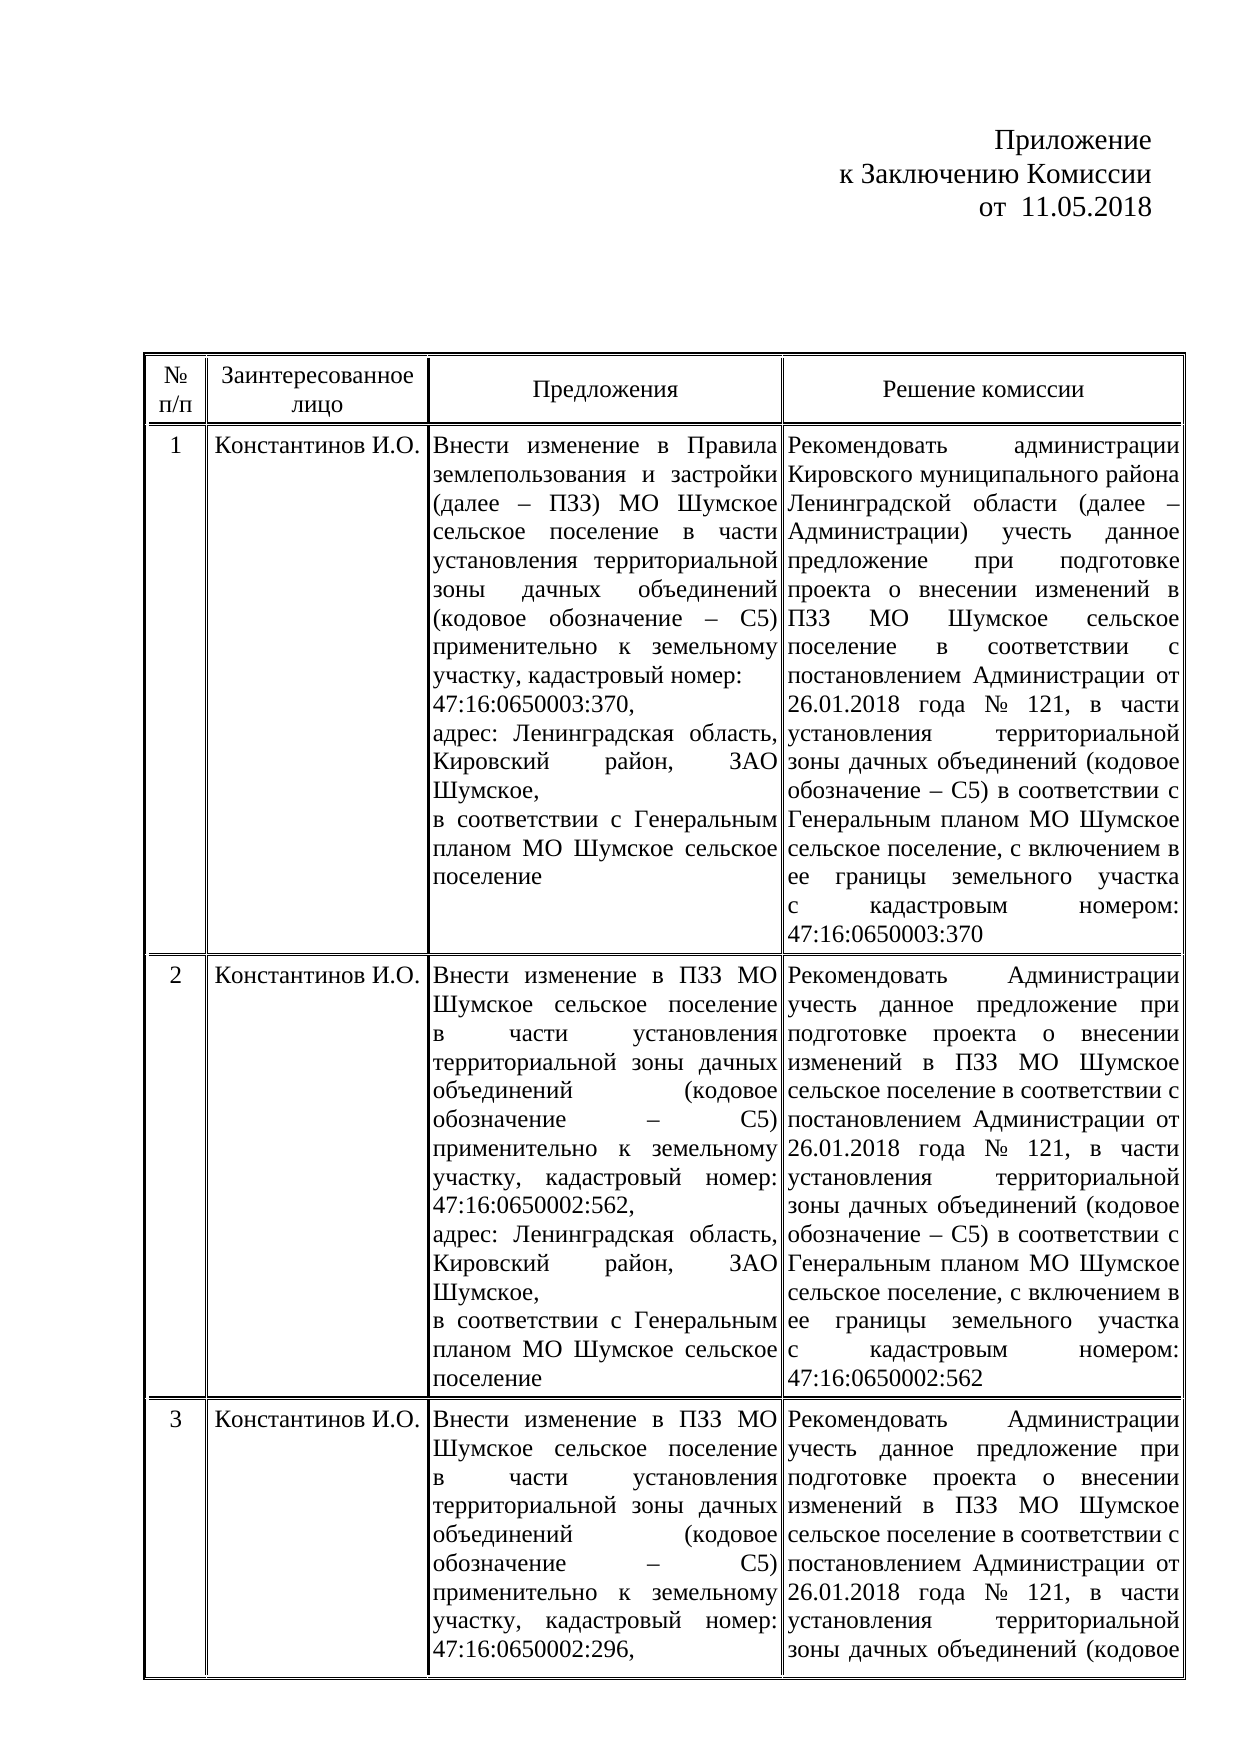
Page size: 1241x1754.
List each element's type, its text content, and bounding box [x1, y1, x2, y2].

table_cell Внести изменение в ПЗЗ МО Шумское сельское поселение в части установления территориальной зоны дачных объединений (кодовое обозначение – С5) применительно к земельному участку, кадастровый номер: 47:16:0650002:562, адрес: Ленинградская область, Кировский район, ЗАО Шумское, в соответствии с Генеральным планом МО Шумское сельское поселение [430, 956, 781, 1396]
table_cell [783, 1396, 1183, 1677]
table_header Заинтересованное лицо [207, 354, 428, 422]
table_header Решение комиссии [783, 356, 1183, 422]
table_header Предложения [428, 356, 782, 422]
table_cell 1 [146, 422, 205, 952]
table_cell Рекомендовать администрации Кировского муниципального района Ленинградской области (далее – Администрации) учесть данное предложение при подготовке проекта о внесении изменений в ПЗЗ МО Шумское сельское поселение в соответствии с постановлением Администрации от 26.01.2018 года № 121, в части установления территориальной зоны дачных объединений (кодовое обозначение – С5) в соответствии с Генеральным планом МО Шумское сельское поселение, с включением в ее границы земельного участка с кадастровым номером: 47:16:0650003:370 [784, 422, 1183, 952]
text Приложение [177, 122, 1152, 156]
text от 11.05.2018 [177, 189, 1152, 223]
table_cell 2 [146, 953, 205, 1396]
table_cell Внести изменение в Правила землепользования и застройки (далее – ПЗЗ) МО Шумское сельское поселение в части установления территориальной зоны дачных объединений (кодовое обозначение – С5) применительно к земельному участку, кадастровый номер: 47:16:0650003:370, адрес: Ленинградская область, Кировский район, ЗАО Шумское, в соответствии с Генеральным планом МО Шумское сельское поселение [430, 426, 781, 952]
table_cell Рекомендовать Администрации учесть данное предложение при подготовке проекта о внесении изменений в ПЗЗ МО Шумское сельское поселение в соответствии с постановлением Администрации от 26.01.2018 года № 121, в части установления территориальной зоны дачных объединений (кодовое обозначение – С5) в соответствии с Генеральным планом МО Шумское сельское поселение, с включением в ее границы земельного участка с кадастровым номером: 47:16:0650002:562 [784, 953, 1183, 1396]
table_header № п/п [146, 356, 207, 422]
table_cell Константинов И.О. [208, 426, 427, 952]
text к Заключению Комиссии [177, 156, 1152, 189]
table_cell 3 [146, 1396, 207, 1677]
table_cell Константинов И.О. [207, 1400, 428, 1677]
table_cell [428, 1400, 782, 1677]
table_cell Константинов И.О. [208, 956, 427, 1396]
